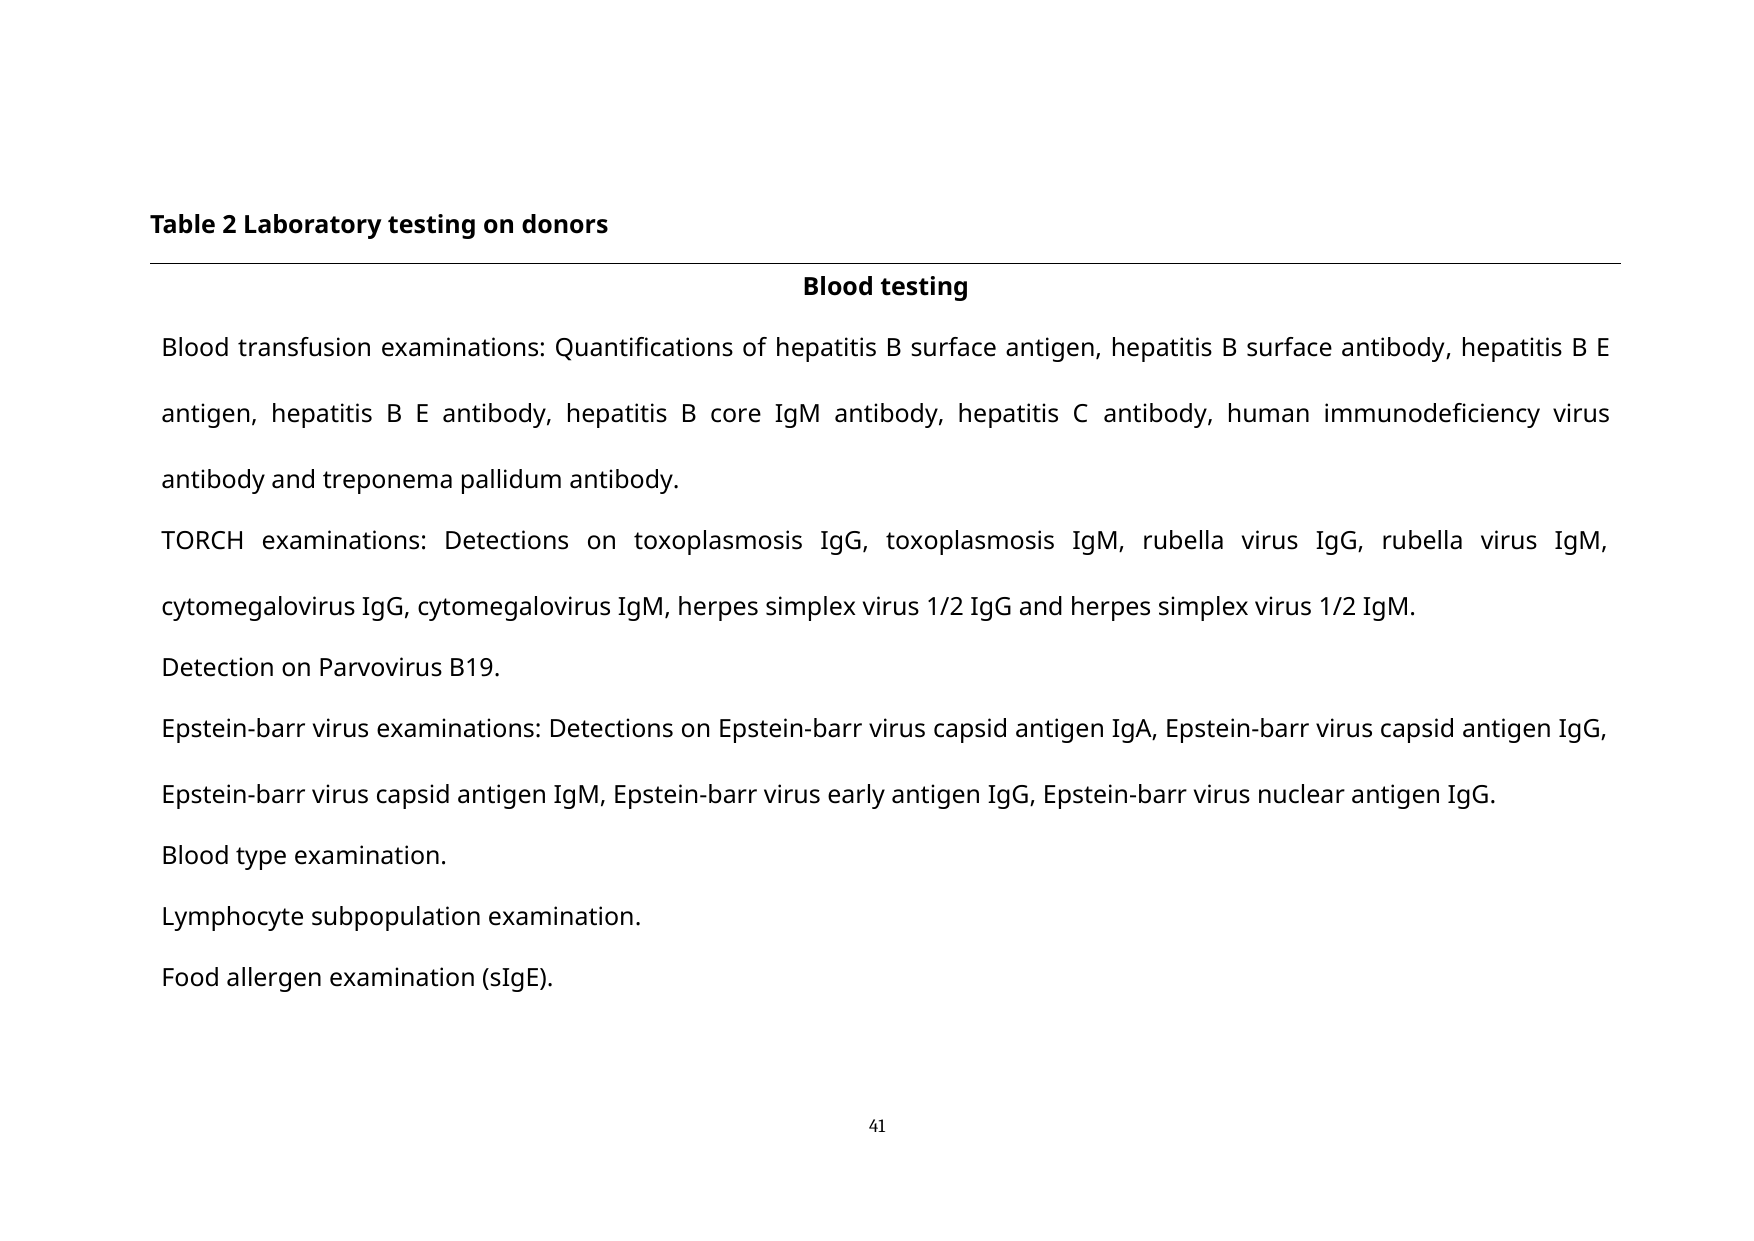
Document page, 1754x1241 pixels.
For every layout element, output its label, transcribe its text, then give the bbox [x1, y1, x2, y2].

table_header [150, 264, 1621, 1013]
text Table 2 Laboratory testing on donors [150, 201, 1604, 246]
